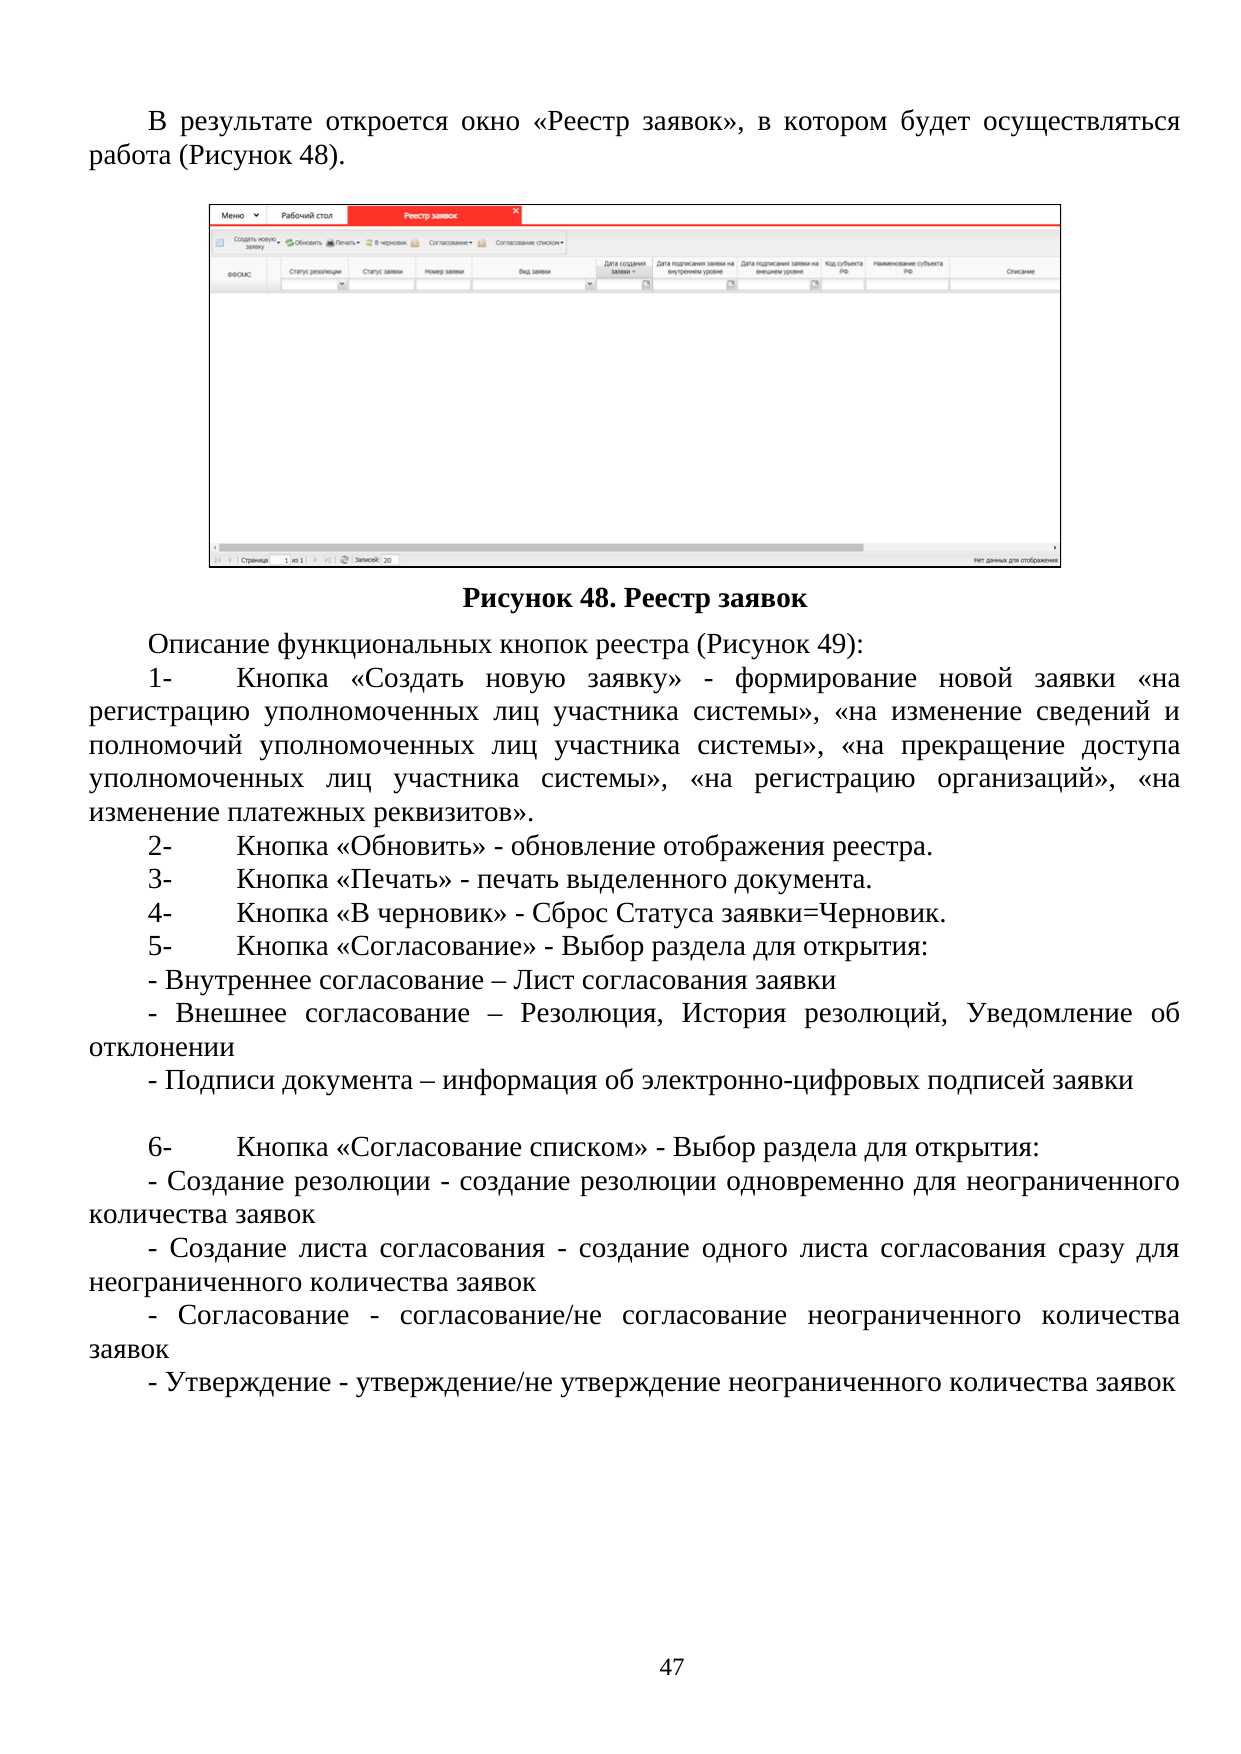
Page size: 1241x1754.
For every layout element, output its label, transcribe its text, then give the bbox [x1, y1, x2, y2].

list - Создание резолюции - создание резолюции одновременно для неограниченного количества заявок [89, 1163, 1181, 1230]
list - Внутреннее согласование – Лист согласования заявки [89, 962, 1181, 995]
list - Утверждение - утверждение/не утверждение неограниченного количества заявок [89, 1364, 1181, 1398]
list Кнопка «Обновить» - обновление отображения реестра. [89, 828, 1181, 861]
list - Согласование - согласование/не согласование неограниченного количества заявок [89, 1297, 1181, 1364]
list Кнопка «Согласование» - Выбор раздела для открытия: [89, 928, 1181, 962]
text Рисунок 48. Реестр заявок [89, 580, 1181, 614]
picture [208, 204, 1062, 568]
list - Внешнее согласование – Резолюция, История резолюций, Уведомление об отклонении [89, 995, 1181, 1062]
list Кнопка «В черновик» - Сброс Статуса заявки=Черновик. [89, 895, 1181, 928]
text В результате откроется окно «Реестр заявок», в котором будет осуществляться работа (Рисунок 48). [89, 103, 1181, 171]
list Кнопка «Согласование списком» - Выбор раздела для открытия: [89, 1129, 1181, 1163]
list - Создание листа согласования - создание одного листа согласования сразу для неограниченного количества заявок [89, 1230, 1181, 1297]
list - Подписи документа – информация об электронно-цифровых подписей заявки [89, 1062, 1181, 1096]
list Кнопка «Печать» - печать выделенного документа. [89, 861, 1181, 895]
text Описание функциональных кнопок реестра (Рисунок 49): [89, 626, 1181, 660]
list Кнопка «Создать новую заявку» - формирование новой заявки «на регистрацию уполномоченных лиц участника системы», «на изменение сведений и полномочий уполномоченных лиц участника системы», «на прекращение доступа уполномоченных лиц участника системы», «на регистрацию организаций», «на изменение платежных реквизитов». [89, 660, 1181, 828]
